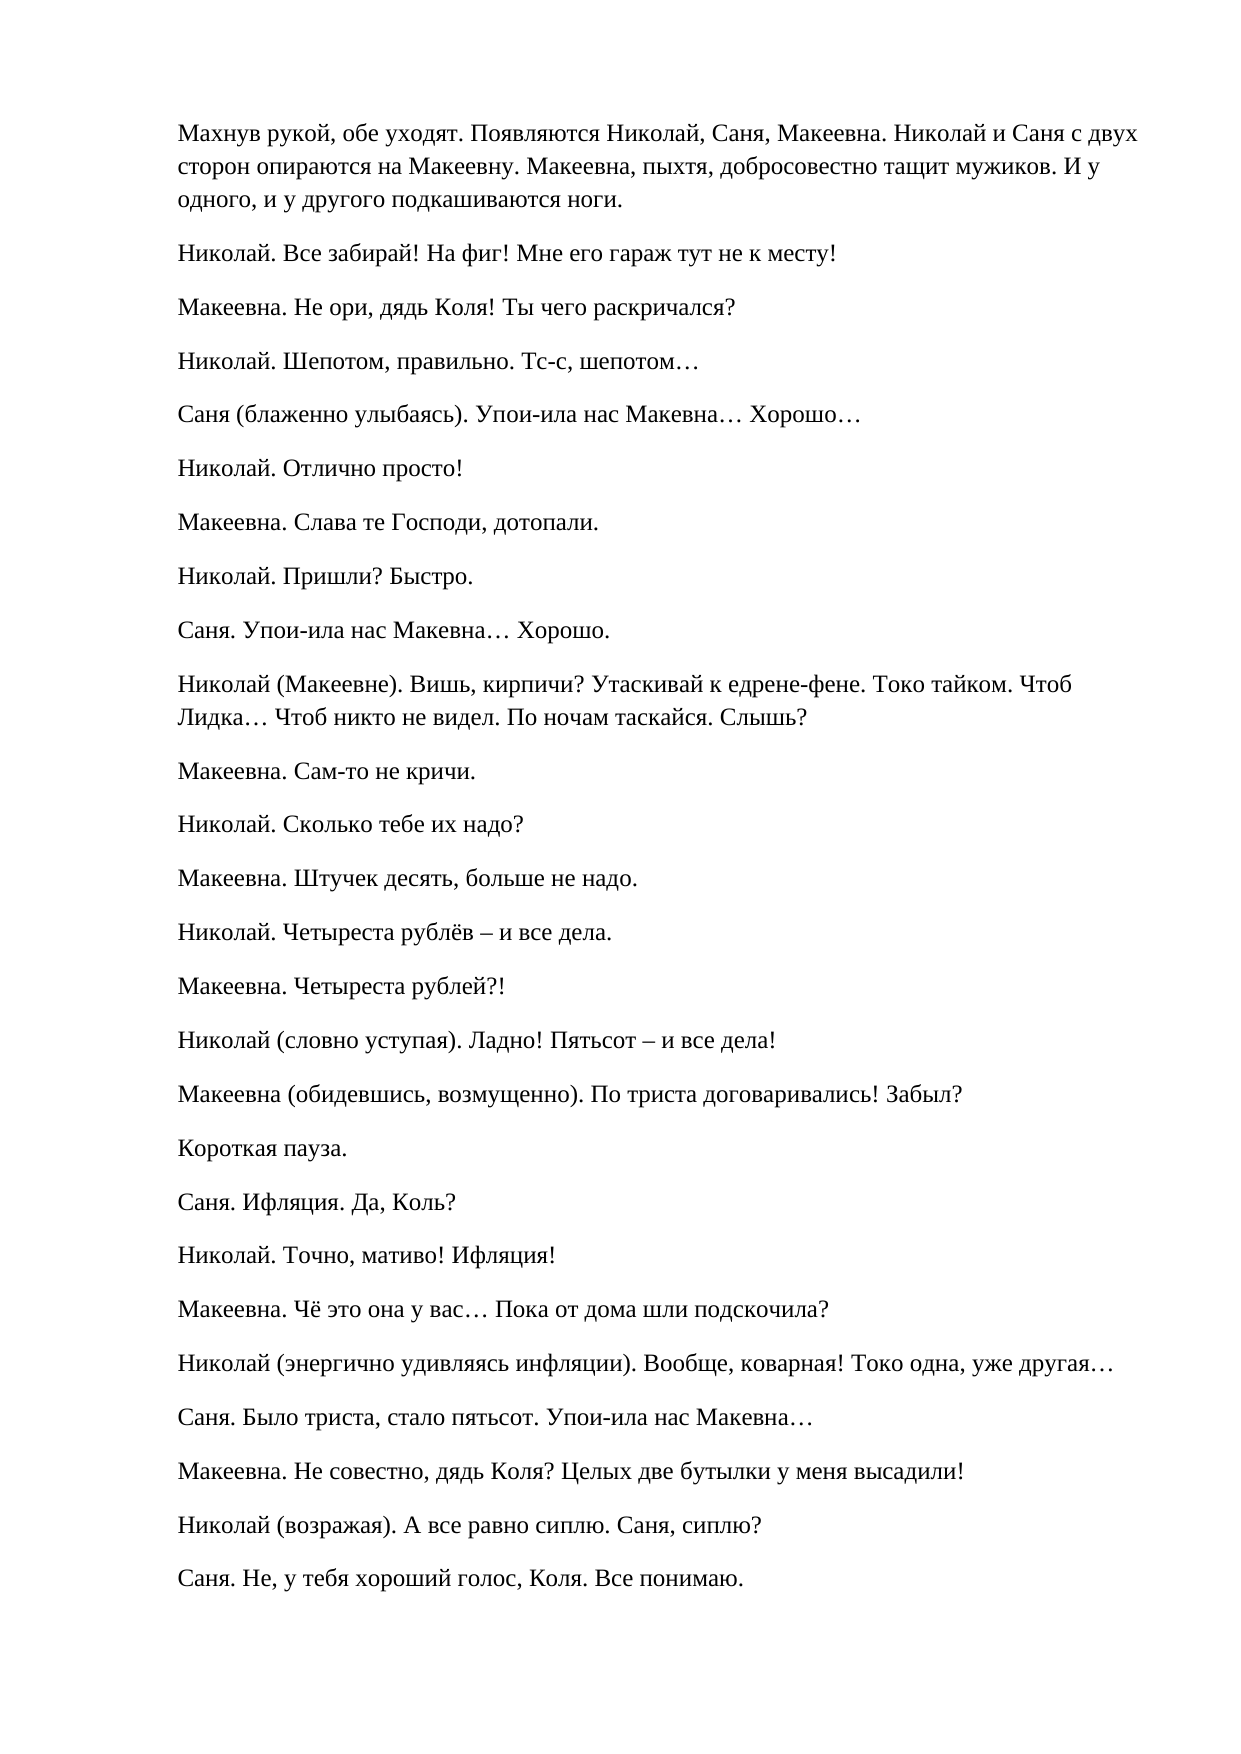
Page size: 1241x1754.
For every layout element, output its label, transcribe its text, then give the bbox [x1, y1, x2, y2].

text Макеевна. Четыреста рублей?! [177, 971, 1152, 1000]
text Короткая пауза. [177, 1133, 1152, 1161]
text Макеевна. Штучек десять, больше не надо. [177, 863, 1152, 892]
text Махнув рукой, обе уходят. Появляются Николай, Саня, Макеевна. Николай и Саня с двух сторон опираются на Макеевну. Макеевна, пыхтя, добросовестно тащит мужиков. И у одного, и у другого подкашиваются ноги. [177, 118, 1152, 213]
text Николай (энергично удивляясь инфляции). Вообще, коварная! Токо одна, уже другая… [177, 1348, 1152, 1377]
text Макеевна (обидевшись, возмущенно). По триста договаривались! Забыл? [177, 1079, 1152, 1108]
text Саня. Не, у тебя хороший голос, Коля. Все понимаю. [177, 1563, 1152, 1592]
text Саня (блаженно улыбаясь). Упои-ила нас Макевна… Хорошо… [177, 399, 1152, 428]
text Саня. Упои-ила нас Макевна… Хорошо. [177, 615, 1152, 644]
text Макеевна. Слава те Господи, дотопали. [177, 507, 1152, 536]
text Саня. Ифляция. Да, Коль? [177, 1187, 1152, 1215]
text Николай. Пришли? Быстро. [177, 561, 1152, 590]
text Николай. Все забирай! На фиг! Мне его гараж тут не к месту! [177, 238, 1152, 267]
text Макеевна. Не ори, дядь Коля! Ты чего раскричался? [177, 292, 1152, 321]
text Макеевна. Сам-то не кричи. [177, 756, 1152, 784]
text Николай (словно уступая). Ладно! Пятьсот – и все дела! [177, 1025, 1152, 1054]
text Николай (Макеевне). Вишь, кирпичи? Утаскивай к едрене-фене. Токо тайком. Чтоб Лидка… Чтоб никто не видел. По ночам таскайся. Слышь? [177, 669, 1152, 731]
text Николай. Шепотом, правильно. Тс-с, шепотом… [177, 346, 1152, 374]
text Саня. Было триста, стало пятьсот. Упои-ила нас Макевна… [177, 1402, 1152, 1431]
text Николай (возражая). А все равно сиплю. Саня, сиплю? [177, 1510, 1152, 1538]
text Макеевна. Не совестно, дядь Коля? Целых две бутылки у меня высадили! [177, 1456, 1152, 1484]
text Николай. Четыреста рублёв – и все дела. [177, 917, 1152, 946]
text Николай. Точно, мативо! Ифляция! [177, 1240, 1152, 1269]
text Николай. Отлично просто! [177, 453, 1152, 482]
text Николай. Сколько тебе их надо? [177, 809, 1152, 838]
text Макеевна. Чё это она у вас… Пока от дома шли подскочила? [177, 1294, 1152, 1323]
